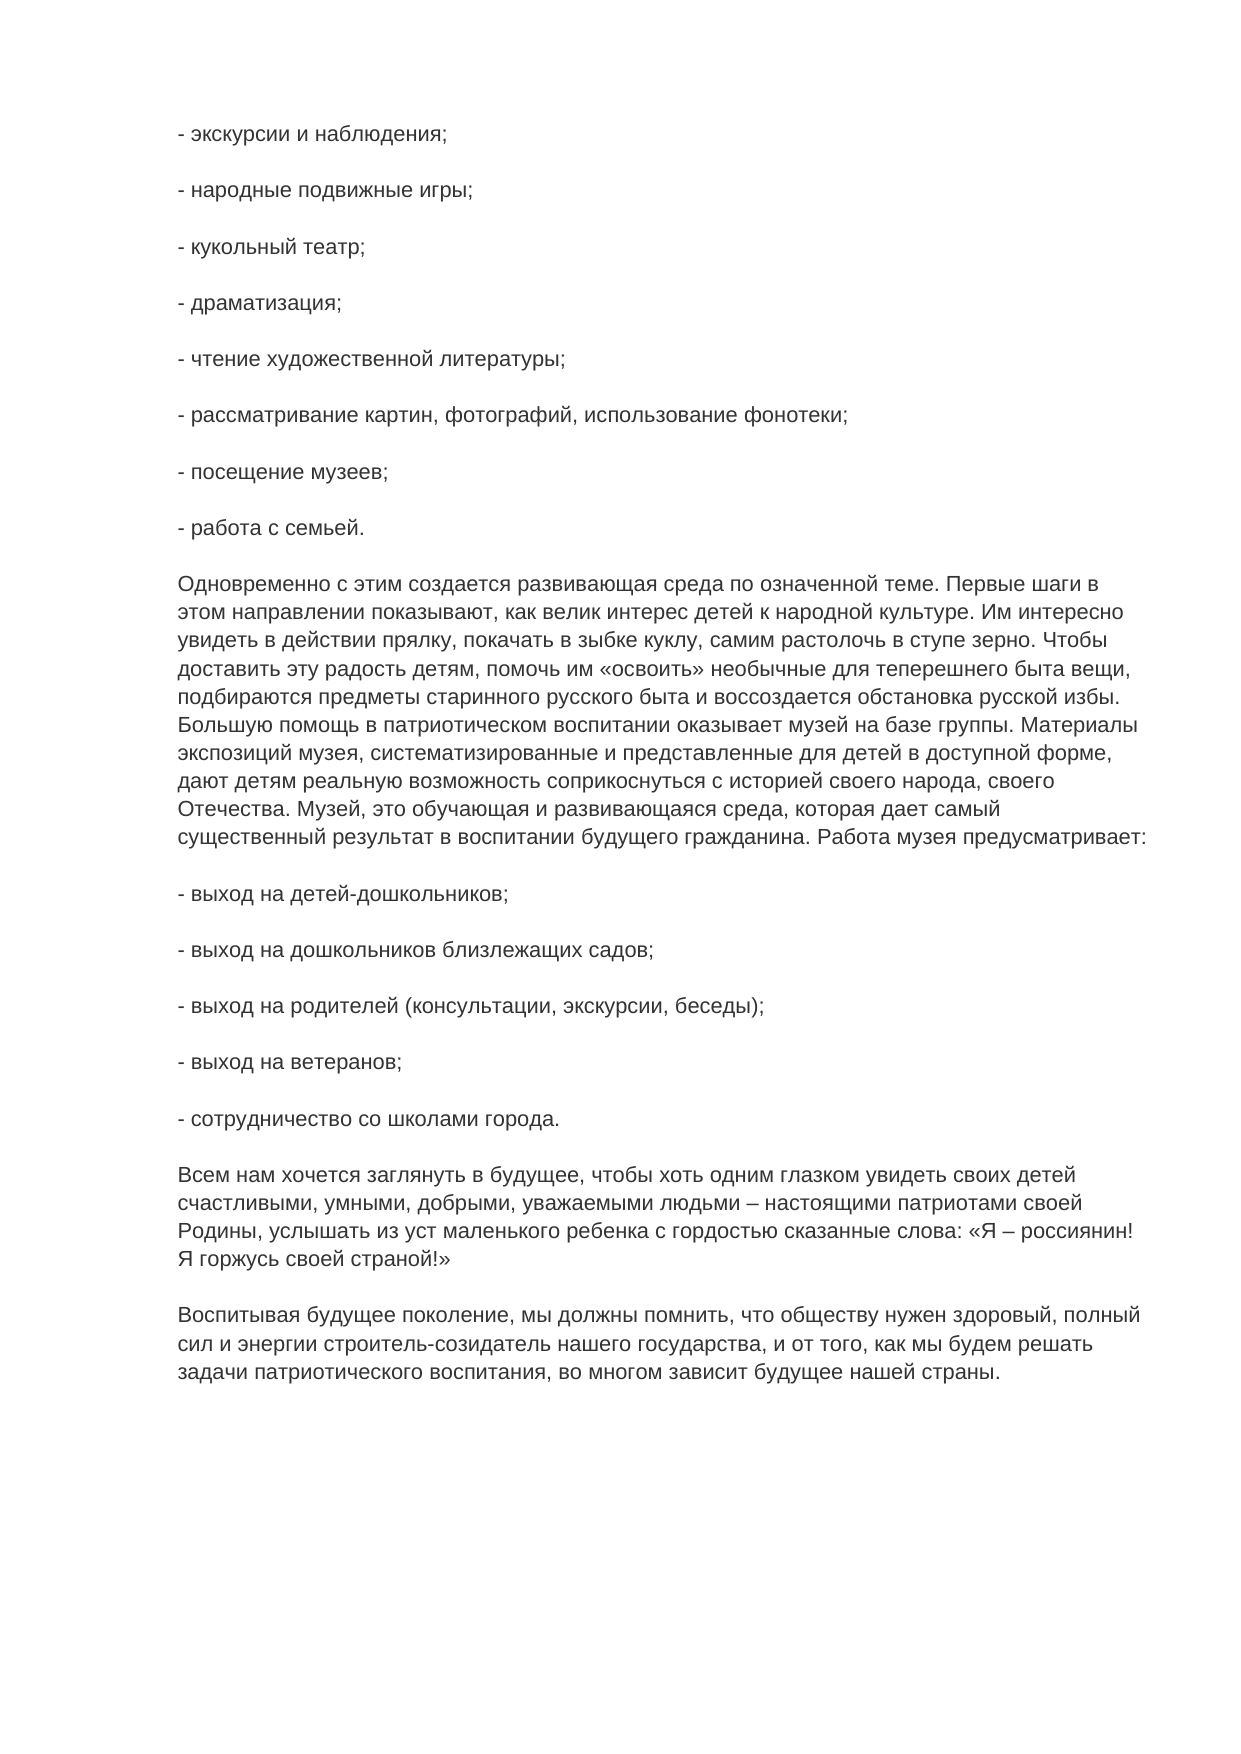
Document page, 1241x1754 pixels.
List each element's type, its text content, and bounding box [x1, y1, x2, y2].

text Воспитывая будущее поколение, мы должны помнить, что обществу нужен здоровый, полный сил и энергии строитель-созидатель нашего государства, и от того, как мы будем решать задачи патриотического воспитания, во многом зависит будущее нашей страны. [177, 1299, 1152, 1384]
text Всем нам хочется заглянуть в будущее, чтобы хоть одним глазком увидеть своих детей счастливыми, умными, добрыми, уважаемыми людьми – настоящими патриотами своей Родины, услышать из уст маленького ребенка с гордостью сказанные слова: «Я – россиянин! Я горжусь своей страной!» [177, 1159, 1152, 1271]
text - сотрудничество со школами города. [177, 1102, 1152, 1131]
text - кукольный театр; [177, 231, 1152, 259]
text - рассматривание картин, фотографий, использование фонотеки; [177, 399, 1152, 427]
text - драматизация; [177, 287, 1152, 315]
text - чтение художественной литературы; [177, 343, 1152, 371]
text - выход на родителей (консультации, экскурсии, беседы); [177, 990, 1152, 1018]
text - работа с семьей. [177, 512, 1152, 540]
text - выход на детей-дошкольников; [177, 877, 1152, 906]
text Одновременно с этим создается развивающая среда по означенной теме. Первые шаги в этом направлении показывают, как велик интерес детей к народной культуре. Им интересно увидеть в действии прялку, покачать в зыбке куклу, самим растолочь в ступе зерно. Чтобы доставить эту радость детям, помочь им «освоить» необычные для теперешнего быта вещи, подбираются предметы старинного русского быта и воссоздается обстановка русской избы. Большую помощь в патриотическом воспитании оказывает музей на базе группы. Материалы экспозиций музея, систематизированные и представленные для детей в доступной форме, дают детям реальную возможность соприкоснуться с историей своего народа, своего Отечества. Музей, это обучающая и развивающаяся среда, которая дает самый существенный результат в воспитании будущего гражданина. Работа музея предусматривает: [177, 568, 1152, 849]
text - посещение музеев; [177, 456, 1152, 484]
text - выход на ветеранов; [177, 1046, 1152, 1074]
text - народные подвижные игры; [177, 174, 1152, 202]
text - выход на дошкольников близлежащих садов; [177, 934, 1152, 962]
text - экскурсии и наблюдения; [177, 118, 1152, 146]
